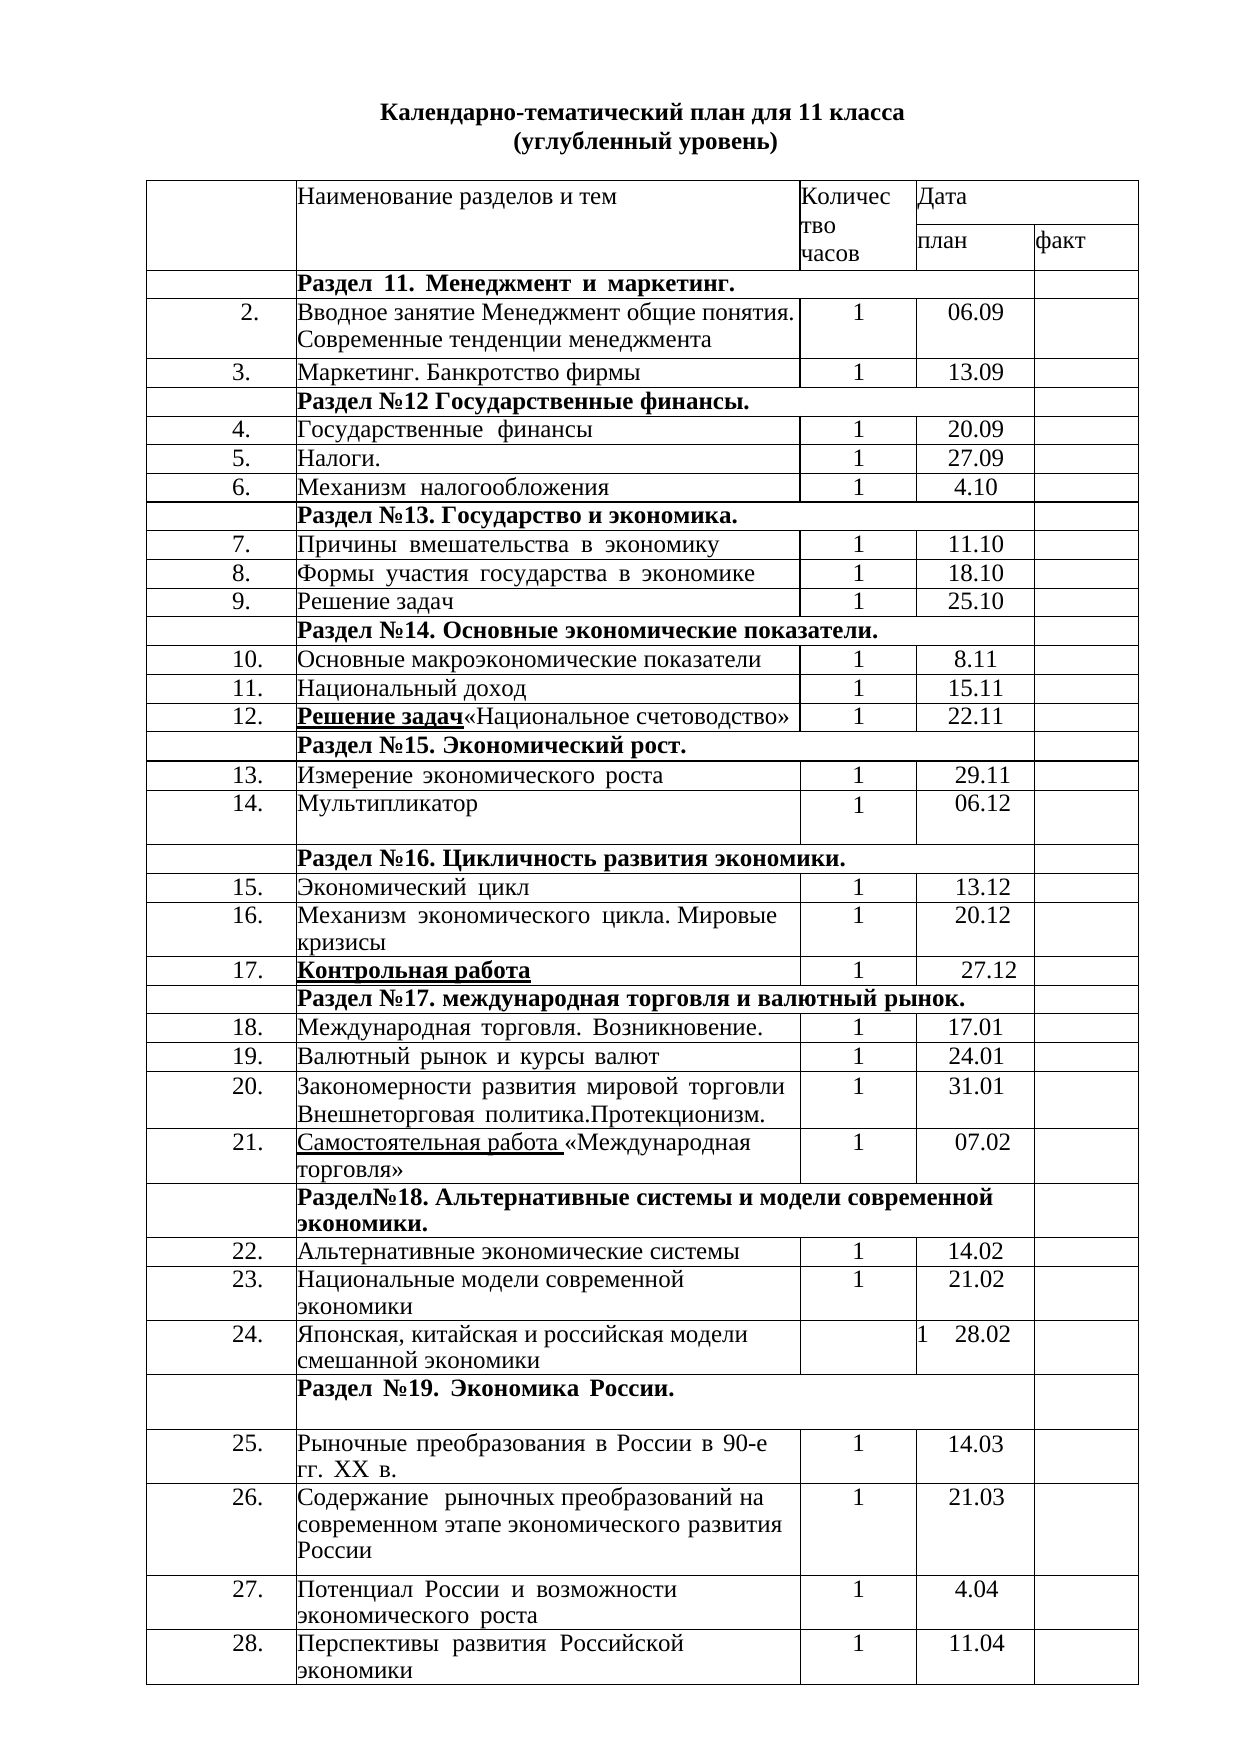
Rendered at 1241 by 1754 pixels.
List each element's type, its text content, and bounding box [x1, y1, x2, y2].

table_cell 1 [801, 675, 916, 702]
table_cell 1 [801, 874, 916, 902]
table_cell [147, 1430, 296, 1483]
table_cell [1035, 417, 1138, 444]
table_cell [147, 732, 296, 760]
table_cell 1 [801, 531, 916, 559]
table_cell [1035, 986, 1138, 1013]
table_cell Валютный рынок и курсы валют [297, 1043, 800, 1071]
table_header [147, 181, 296, 269]
table_cell Раздел №17. международная торговля и валютный рынок. [297, 986, 1034, 1013]
table_cell [147, 560, 296, 587]
table_cell 18.10 [917, 560, 1034, 587]
table_cell 1 [801, 704, 916, 731]
table_cell Раздел №16. Цикличность развития экономики. [297, 845, 1034, 873]
table_cell [1035, 531, 1138, 559]
table_cell [1035, 388, 1138, 416]
table_cell [147, 474, 296, 501]
table_cell [147, 986, 296, 1013]
table_cell 11.10 [917, 531, 1034, 559]
table_cell [1035, 445, 1138, 473]
table_cell 1 [801, 1321, 916, 1374]
table_cell Решение задач [297, 589, 799, 616]
table_cell [1035, 845, 1138, 873]
table_cell 1 [801, 299, 916, 358]
table_cell [147, 589, 296, 616]
table_cell [147, 1072, 296, 1128]
table_cell [1035, 791, 1138, 844]
table_cell [147, 503, 296, 530]
table_cell 1 [801, 474, 916, 501]
table_cell 21.02 [917, 1267, 1034, 1320]
table_cell 13.12 [917, 874, 1034, 902]
table_cell 11.04 [917, 1630, 1034, 1684]
table_cell 1 [801, 1430, 916, 1483]
table_cell Перспективы развития Российской экономики [297, 1630, 800, 1684]
table_cell [1035, 1184, 1138, 1237]
table_cell [147, 874, 296, 902]
table_cell 1 [801, 1014, 916, 1042]
table_cell [1035, 560, 1138, 587]
table_cell Самостоятельная работа «Международная торговля» [297, 1129, 800, 1183]
table_cell [147, 299, 296, 358]
table_cell Причины вмешательства в экономику [297, 531, 799, 559]
table_cell [147, 359, 296, 387]
table_cell [147, 1375, 296, 1429]
table_cell 1 [801, 359, 916, 387]
table_cell 1 [801, 589, 916, 616]
table_header Дата [917, 181, 1138, 224]
subtitle Календарно-тематический план для 11 класса [118, 97, 1167, 126]
table_cell 1 [801, 445, 916, 473]
table_cell 14.02 [917, 1238, 1034, 1266]
table_cell 13.09 [917, 359, 1034, 387]
table_header 29.11 [917, 762, 1034, 789]
table_cell 1 [801, 957, 916, 984]
table_cell Государственные финансы [297, 417, 799, 444]
table_cell Механизм налогообложения [297, 474, 799, 501]
table_cell Рыночные преобразования в России в 90-е гг. XX в. [297, 1430, 800, 1483]
table_cell Раздел№18. Альтернативные системы и модели современной экономики. [297, 1184, 1034, 1237]
table_cell 25.10 [917, 589, 1034, 616]
table_cell 28.02 [917, 1321, 1034, 1374]
table_cell 1 [801, 1576, 916, 1629]
table_cell 1 [801, 417, 916, 444]
table_cell Национальный доход [297, 675, 799, 702]
table_cell 1 [801, 903, 916, 956]
table_cell [147, 1043, 296, 1071]
table_cell [1035, 957, 1138, 984]
table_cell 15.11 [917, 675, 1034, 702]
table_cell [1035, 271, 1138, 298]
table_cell [1035, 474, 1138, 501]
table_header Наименование разделов и тем [297, 181, 799, 269]
table_cell [147, 704, 296, 731]
table_cell 1 [801, 560, 916, 587]
table_cell [147, 445, 296, 473]
table_cell [1035, 1267, 1138, 1320]
table_cell Закономерности развития мировой торговли Внешнеторговая политика.Протекционизм. [297, 1072, 800, 1128]
table_cell 4.04 [917, 1576, 1034, 1629]
table_header Измерение экономического роста [297, 762, 800, 789]
table_cell [147, 388, 296, 416]
table_cell [147, 791, 296, 844]
table_cell Вводное занятие Менеджмент общие понятия. Современные тенденции менеджмента [297, 299, 799, 358]
table_cell [147, 1321, 296, 1374]
table_cell 24.01 [917, 1043, 1034, 1071]
table_cell Основные макроэкономические показатели [297, 646, 799, 674]
table_cell 1 [801, 1072, 916, 1128]
table_cell 20.12 [917, 903, 1034, 956]
table_header Количество часов [801, 181, 916, 269]
table_cell [147, 1267, 296, 1320]
table_cell Маркетинг. Банкротство фирмы [297, 359, 799, 387]
table_cell [147, 845, 296, 873]
text (углубленный уровень) [118, 126, 1167, 155]
table_cell Раздел №14. Основные экономические показатели. [297, 617, 1034, 645]
table_cell [147, 675, 296, 702]
table_cell Мультипликатор [297, 791, 800, 844]
table_cell [1035, 503, 1138, 530]
table_cell 14.03 [917, 1430, 1034, 1483]
table_cell Альтернативные экономические системы [297, 1238, 800, 1266]
table_cell [147, 531, 296, 559]
table_cell 17.01 [917, 1014, 1034, 1042]
table_cell [1035, 1430, 1138, 1483]
table_cell 06.09 [917, 299, 1034, 358]
table_cell 1 [801, 1267, 916, 1320]
table_cell Раздел 11. Менеджмент и маркетинг. [297, 271, 1034, 298]
table_cell [1035, 646, 1138, 674]
table_cell факт [1035, 225, 1138, 269]
table_cell [1035, 1630, 1138, 1684]
table_cell 1 [801, 1630, 916, 1684]
table_cell [147, 271, 296, 298]
table_cell [1035, 589, 1138, 616]
table_cell [1035, 1014, 1138, 1042]
table_cell [1035, 1129, 1138, 1183]
table_cell 31.01 [917, 1072, 1034, 1128]
table_cell [147, 417, 296, 444]
table_cell 1 [801, 1043, 916, 1071]
table_header [1035, 762, 1138, 789]
table_cell Механизм экономического цикла. Мировые кризисы [297, 903, 800, 956]
table_cell [147, 1576, 296, 1629]
table_cell Содержание рыночных преобразований на современном этапе экономического развития России [297, 1484, 800, 1574]
table_cell [1035, 1238, 1138, 1266]
table_cell 22.11 [917, 704, 1034, 731]
table_cell Потенциал России и возможности экономического роста [297, 1576, 800, 1629]
table_cell 27.09 [917, 445, 1034, 473]
table_cell [1035, 903, 1138, 956]
table_cell [147, 1484, 296, 1574]
table_cell [147, 1238, 296, 1266]
table_cell 1 [801, 646, 916, 674]
table_cell [1035, 1043, 1138, 1071]
table_cell 20.09 [917, 417, 1034, 444]
table_cell Международная торговля. Возникновение. [297, 1014, 800, 1042]
table_cell 4.10 [917, 474, 1034, 501]
table_cell [147, 1630, 296, 1684]
table_cell [147, 1184, 296, 1237]
table_cell Раздел №13. Государство и экономика. [297, 503, 1034, 530]
table_cell [1035, 299, 1138, 358]
table_cell Контрольная работа [297, 957, 800, 984]
table_cell [147, 1129, 296, 1183]
table_cell [1035, 359, 1138, 387]
table_cell Раздел №12 Государственные финансы. [297, 388, 1034, 416]
table_cell [1035, 704, 1138, 731]
table_cell [1035, 1321, 1138, 1374]
table_cell 21.03 [917, 1484, 1034, 1574]
table_header 1 [801, 762, 916, 789]
table_cell [1035, 732, 1138, 760]
table_cell Раздел №19. Экономика России. [297, 1375, 1034, 1429]
table_cell Экономический цикл [297, 874, 800, 902]
table_cell [147, 646, 296, 674]
table_cell [1035, 1484, 1138, 1574]
table_cell Решение задач«Национальное счетоводство» [297, 704, 799, 731]
table_cell Формы участия государства в экономике [297, 560, 799, 587]
table_cell [147, 617, 296, 645]
table_cell Национальные модели современной экономики [297, 1267, 800, 1320]
table_cell [147, 1014, 296, 1042]
table_cell [1035, 874, 1138, 902]
table_cell Японская, китайская и российская модели смешанной экономики [297, 1321, 800, 1374]
table_cell [1035, 617, 1138, 645]
table_cell 1 [801, 1484, 916, 1574]
table_cell [1035, 1375, 1138, 1429]
table_cell план [917, 225, 1034, 269]
table_cell 07.02 [917, 1129, 1034, 1183]
table_cell [147, 903, 296, 956]
table_cell 27.12 [917, 957, 1034, 984]
table_cell 8.11 [917, 646, 1034, 674]
table_cell [1035, 1576, 1138, 1629]
table_cell 1 [801, 791, 916, 844]
table_header [147, 762, 296, 789]
table_cell 06.12 [917, 791, 1034, 844]
table_cell 1 [801, 1129, 916, 1183]
table_cell Налоги. [297, 445, 799, 473]
table_cell [1035, 1072, 1138, 1128]
table_cell [147, 957, 296, 984]
table_cell [1035, 675, 1138, 702]
table_cell 1 [801, 1238, 916, 1266]
table_cell Раздел №15. Экономический рост. [297, 732, 1034, 760]
